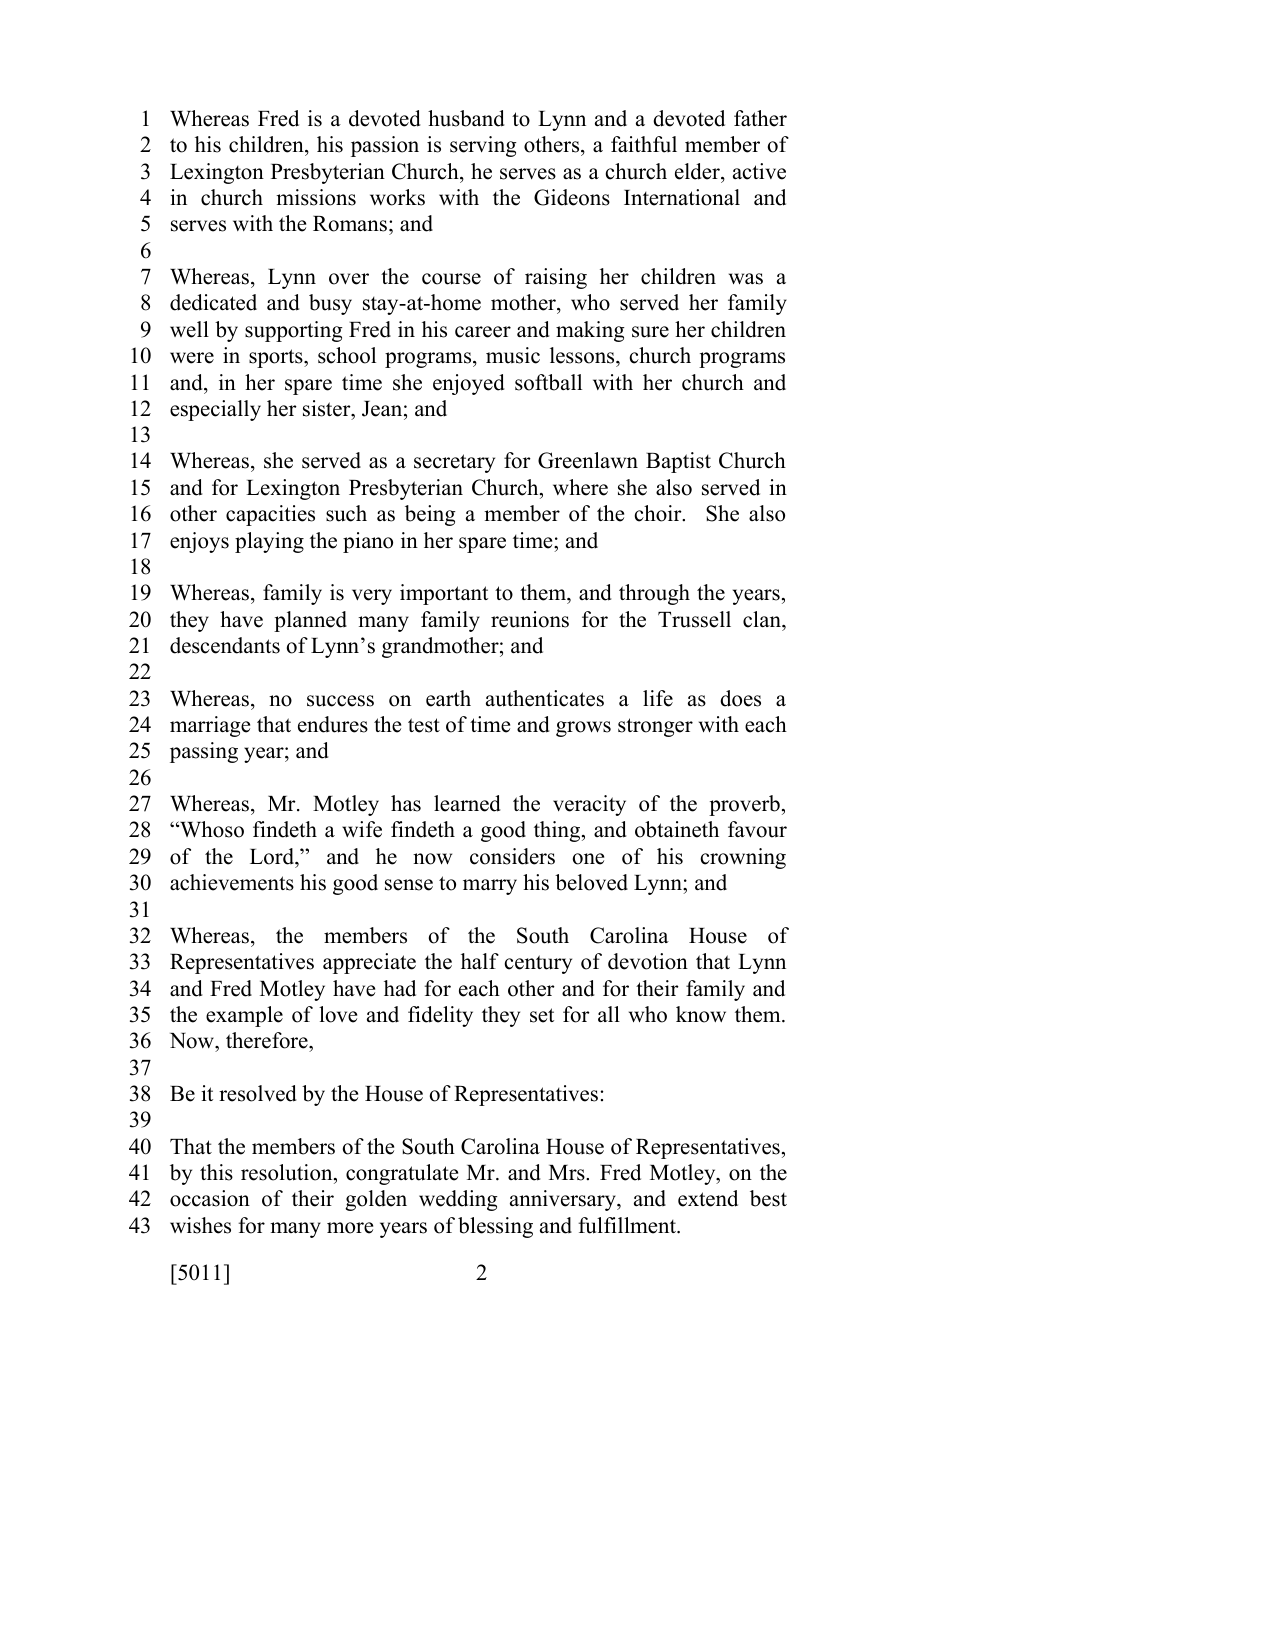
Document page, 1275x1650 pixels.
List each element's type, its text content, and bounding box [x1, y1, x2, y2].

text Whereas, she served as a secretary for Greenlawn Baptist Church and for Lexington Presbyterian Church, where she also served in other capacities such as being a member of the choir. She also enjoys playing the piano in her spare time; and [169, 448, 787, 553]
text Whereas, the members of the South Carolina House of Representatives appreciate the half century of devotion that Lynn and Fred Motley have had for each other and for their family and the example of love and fidelity they set for all who know them. Now, therefore, [169, 922, 787, 1054]
text Whereas, Mr. Motley has learned the veracity of the proverb, “Whoso findeth a wife findeth a good thing, and obtaineth favour of the Lord,” and he now considers one of his crowning achievements his good sense to marry his beloved Lynn; and [169, 790, 787, 896]
text Whereas, no success on earth authenticates a life as does a marriage that endures the test of time and grows stronger with each passing year; and [169, 685, 787, 764]
text Whereas Fred is a devoted husband to Lynn and a devoted father to his children, his passion is serving others, a faithful member of Lexington Presbyterian Church, he serves as a church elder, active in church missions works with the Gideons International and serves with the Romans; and [169, 105, 787, 237]
text That the members of the South Carolina House of Representatives, by this resolution, congratulate Mr. and Mrs. Fred Motley, on the occasion of their golden wedding anniversary, and extend best wishes for many more years of blessing and fulfillment. [169, 1133, 787, 1238]
text Whereas, family is very important to them, and through the years, they have planned many family reunions for the Trussell clan, descendants of Lynn’s grandmother; and [169, 579, 787, 658]
text Whereas, Lynn over the course of raising her children was a dedicated and busy stay-at-home mother, who served her family well by supporting Fred in his career and making sure her children were in sports, school programs, music lessons, church programs and, in her spare time she enjoyed softball with her church and especially her sister, Jean; and [169, 263, 787, 421]
text Be it resolved by the House of Representatives: [169, 1080, 787, 1106]
